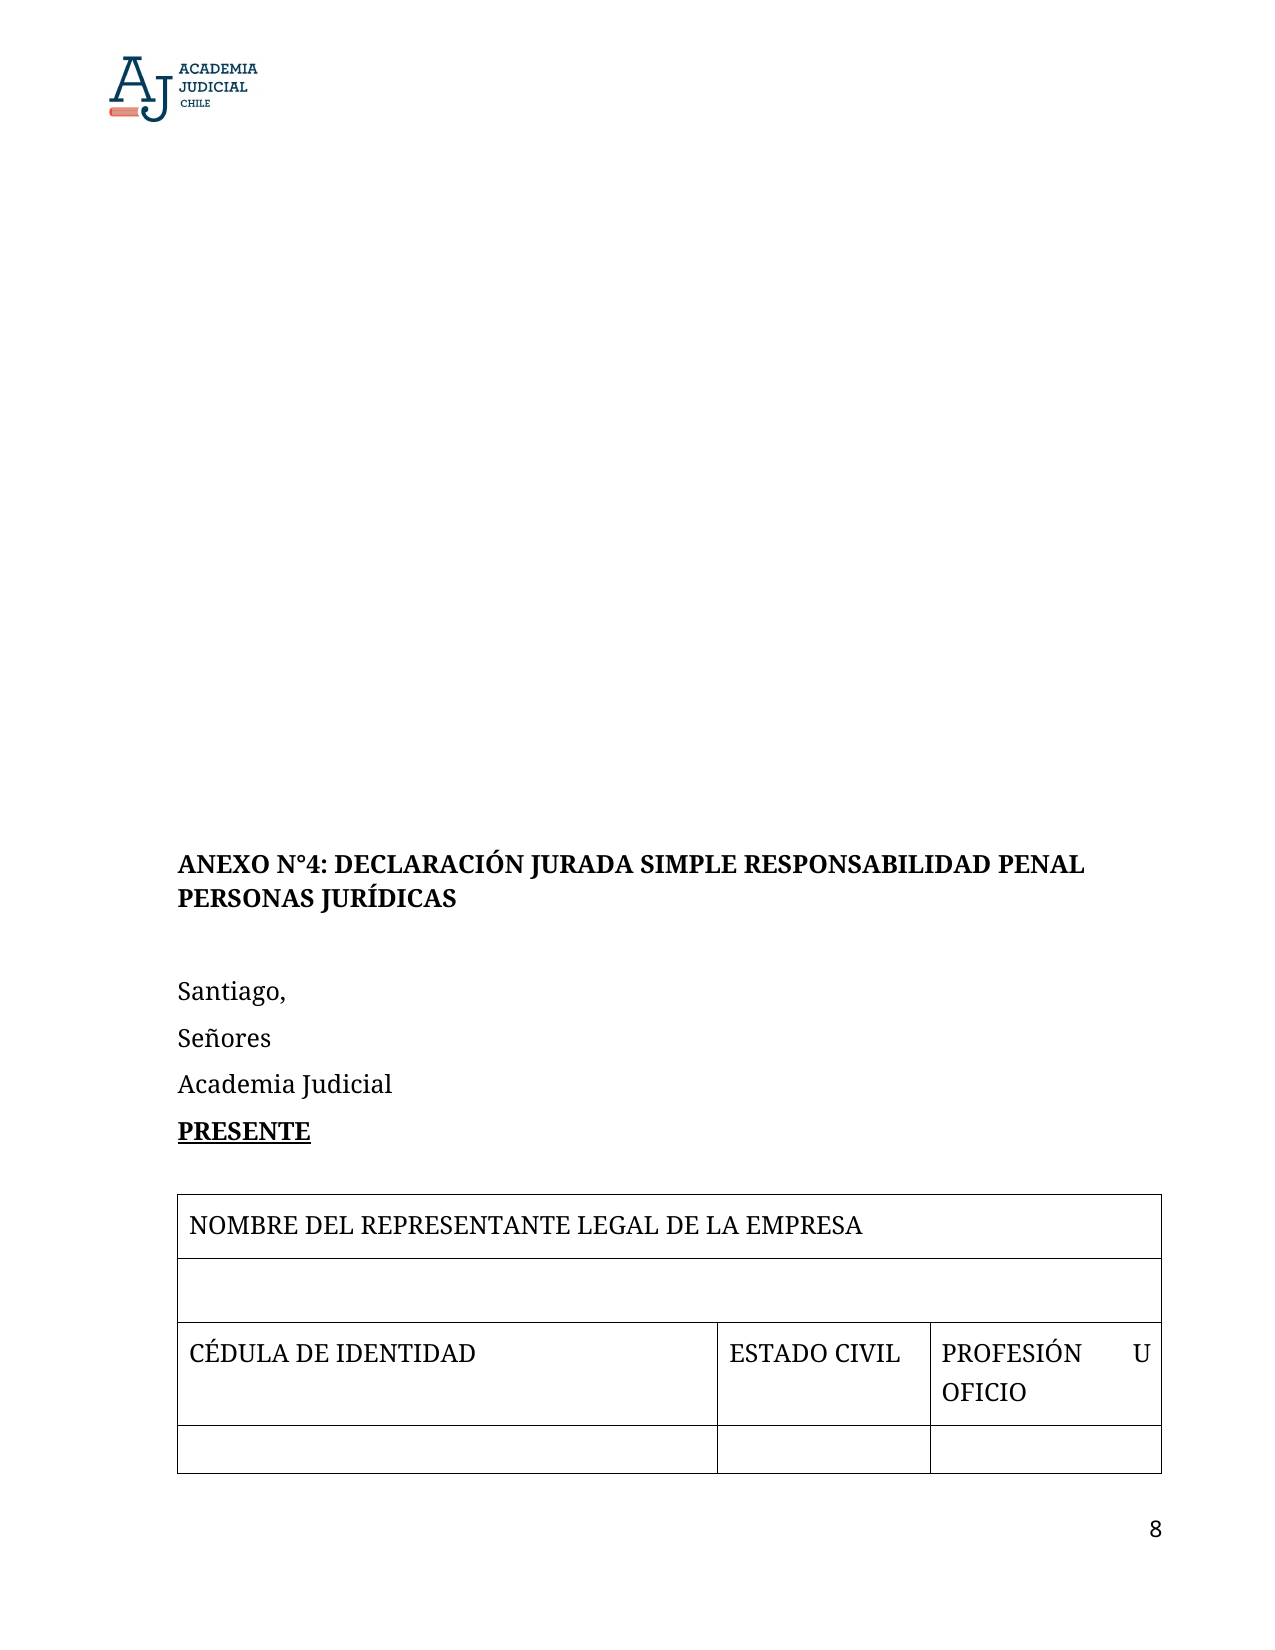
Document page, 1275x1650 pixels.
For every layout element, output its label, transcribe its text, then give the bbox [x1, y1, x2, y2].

text PRESENTE [177, 1114, 1162, 1148]
table_header NOMBRE DEL REPRESENTANTE LEGAL DE LA EMPRESA [178, 1195, 1161, 1258]
text Señores [177, 1021, 1162, 1054]
table_cell [178, 1426, 717, 1473]
table_cell CÉDULA DE IDENTIDAD [178, 1323, 717, 1425]
text ANEXO N°4: DECLARACIÓN JURADA SIMPLE RESPONSABILIDAD PENAL PERSONAS JURÍDICAS [177, 847, 1162, 915]
picture [103, 44, 267, 132]
text Santiago, [177, 974, 1162, 1008]
table_cell [178, 1259, 1161, 1322]
table_cell [718, 1426, 930, 1473]
table_cell PROFESIÓN U OFICIO [931, 1323, 1161, 1425]
table_cell [931, 1426, 1161, 1473]
text Academia Judicial [177, 1067, 1162, 1101]
table_cell ESTADO CIVIL [718, 1323, 930, 1425]
